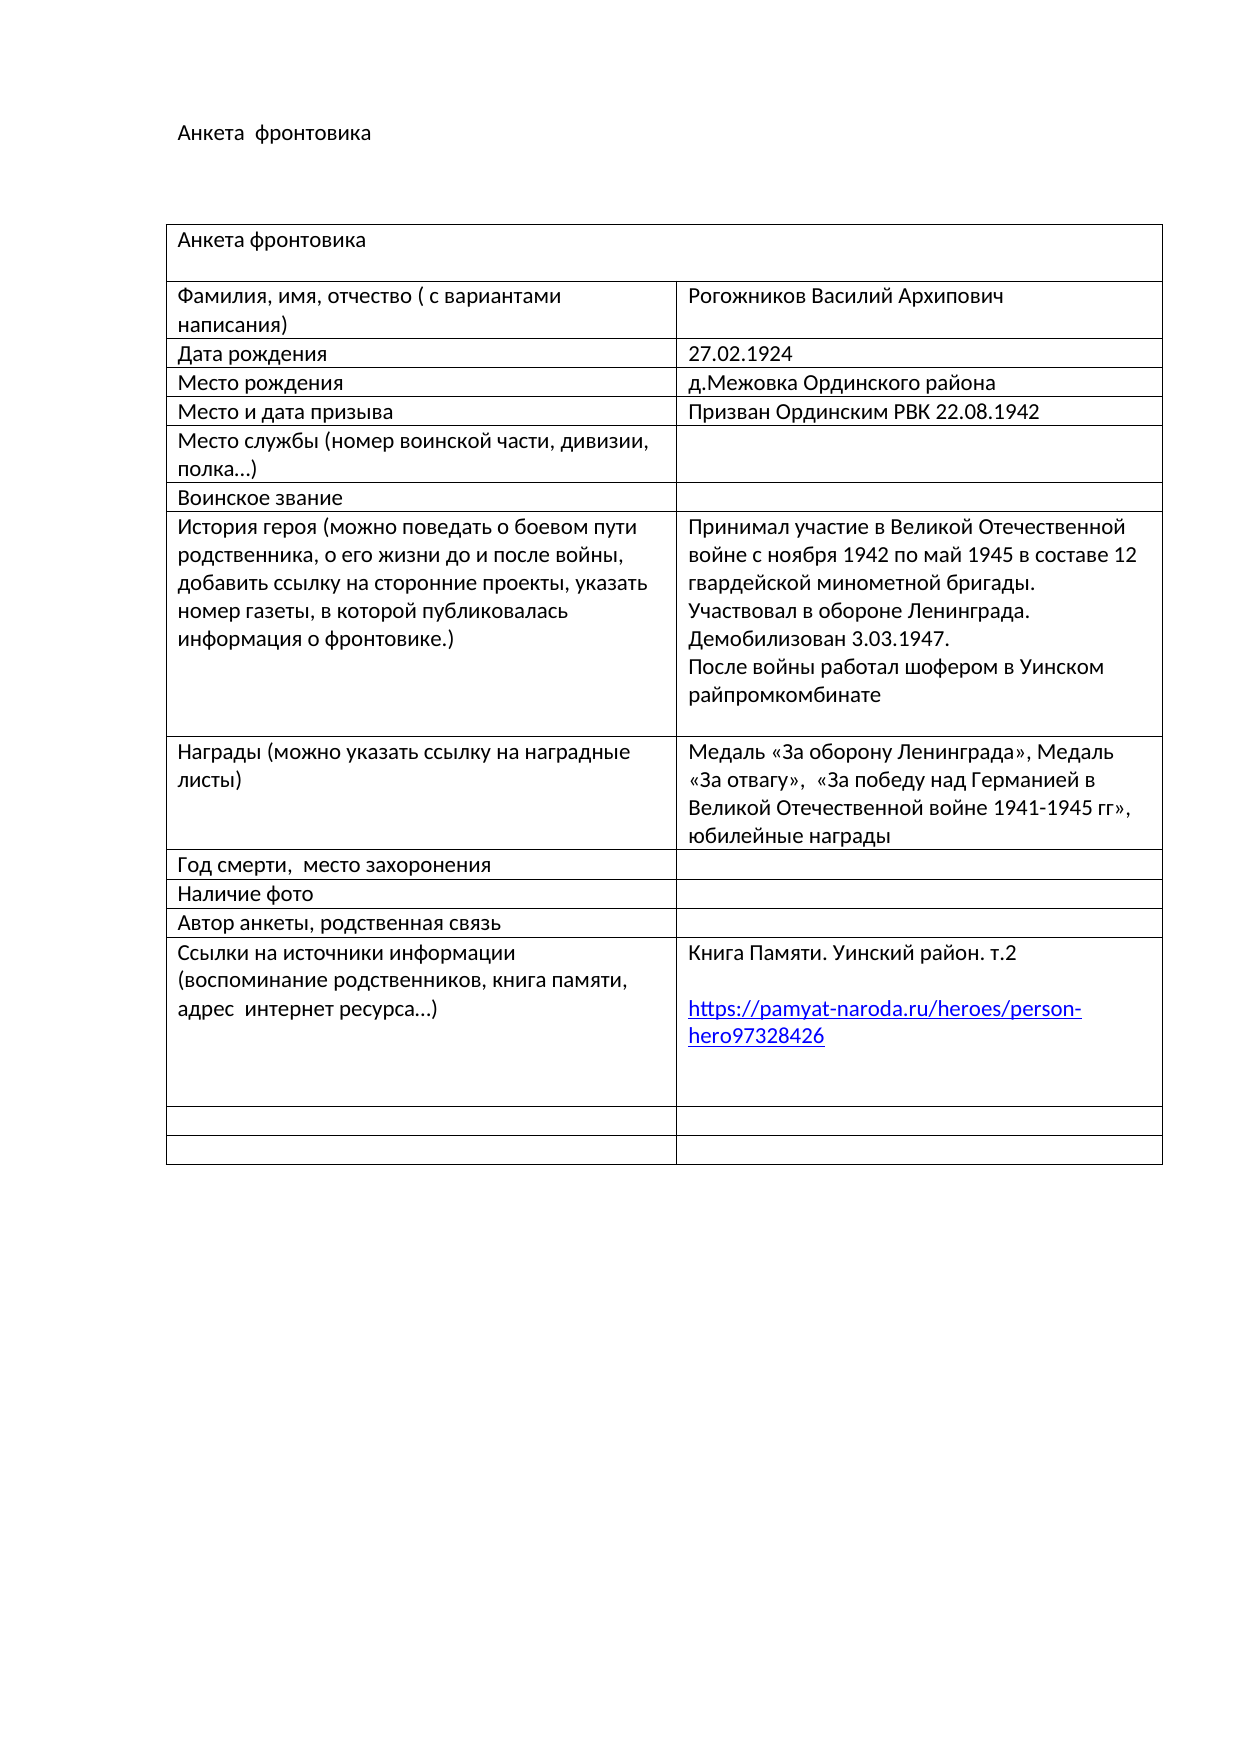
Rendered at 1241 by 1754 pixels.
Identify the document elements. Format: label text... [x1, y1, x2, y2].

table_cell [167, 1136, 676, 1164]
text Анкета фронтовика [177, 118, 1152, 146]
table_cell История героя (можно поведать о боевом пути родственника, о его жизни до и после войны, добавить ссылку на сторонние проекты, указать номер газеты, в которой публиковалась информация о фронтовике.) [167, 512, 676, 736]
table_cell 27.02.1924 [677, 339, 1162, 367]
table_cell [677, 1107, 1162, 1135]
table_cell Наличие фото [167, 880, 676, 907]
table_cell [677, 426, 1162, 482]
table_cell Книга Памяти. Уинский район. т.2 https://pamyat-naroda.ru/heroes/person-hero97328426 [677, 938, 1162, 1106]
table_cell Награды (можно указать ссылку на наградные листы) [167, 737, 676, 849]
table_cell Место службы (номер воинской части, дивизии, полка…) [167, 426, 676, 482]
table_cell Принимал участие в Великой Отечественной войне с ноября 1942 по май 1945 в составе 12 гвардейской минометной бригады. Участвовал в обороне Ленинграда. Демобилизован 3.03.1947. После войны работал шофером в Уинском райпромкомбинате [677, 512, 1162, 736]
table_cell [167, 1107, 676, 1135]
table_cell Рогожников Василий Архипович [677, 282, 1162, 338]
table_cell Ссылки на источники информации (воспоминание родственников, книга памяти, адрес интернет ресурса…) [167, 938, 676, 1106]
table_cell Воинское звание [167, 483, 676, 511]
table_cell Призван Ординским РВК 22.08.1942 [677, 397, 1162, 425]
table_cell д.Межовка Ординского района [677, 368, 1162, 396]
table_cell Дата рождения [167, 339, 676, 367]
table_header Анкета фронтовика [167, 225, 1162, 281]
table_cell Автор анкеты, родственная связь [167, 909, 676, 937]
table_cell [677, 880, 1162, 907]
table_cell Место и дата призыва [167, 397, 676, 425]
table_cell [677, 850, 1162, 878]
table_cell Фамилия, имя, отчество ( с вариантами написания) [167, 282, 676, 338]
table_cell [677, 909, 1162, 937]
table_cell Место рождения [167, 368, 676, 396]
table_cell Медаль «За оборону Ленинграда», Медаль «За отвагу», «За победу над Германией в Великой Отечественной войне 1941-1945 гг», юбилейные награды [677, 737, 1162, 849]
table_cell [677, 483, 1162, 511]
table_cell [677, 1136, 1162, 1164]
table_cell Год смерти, место захоронения [167, 850, 676, 878]
